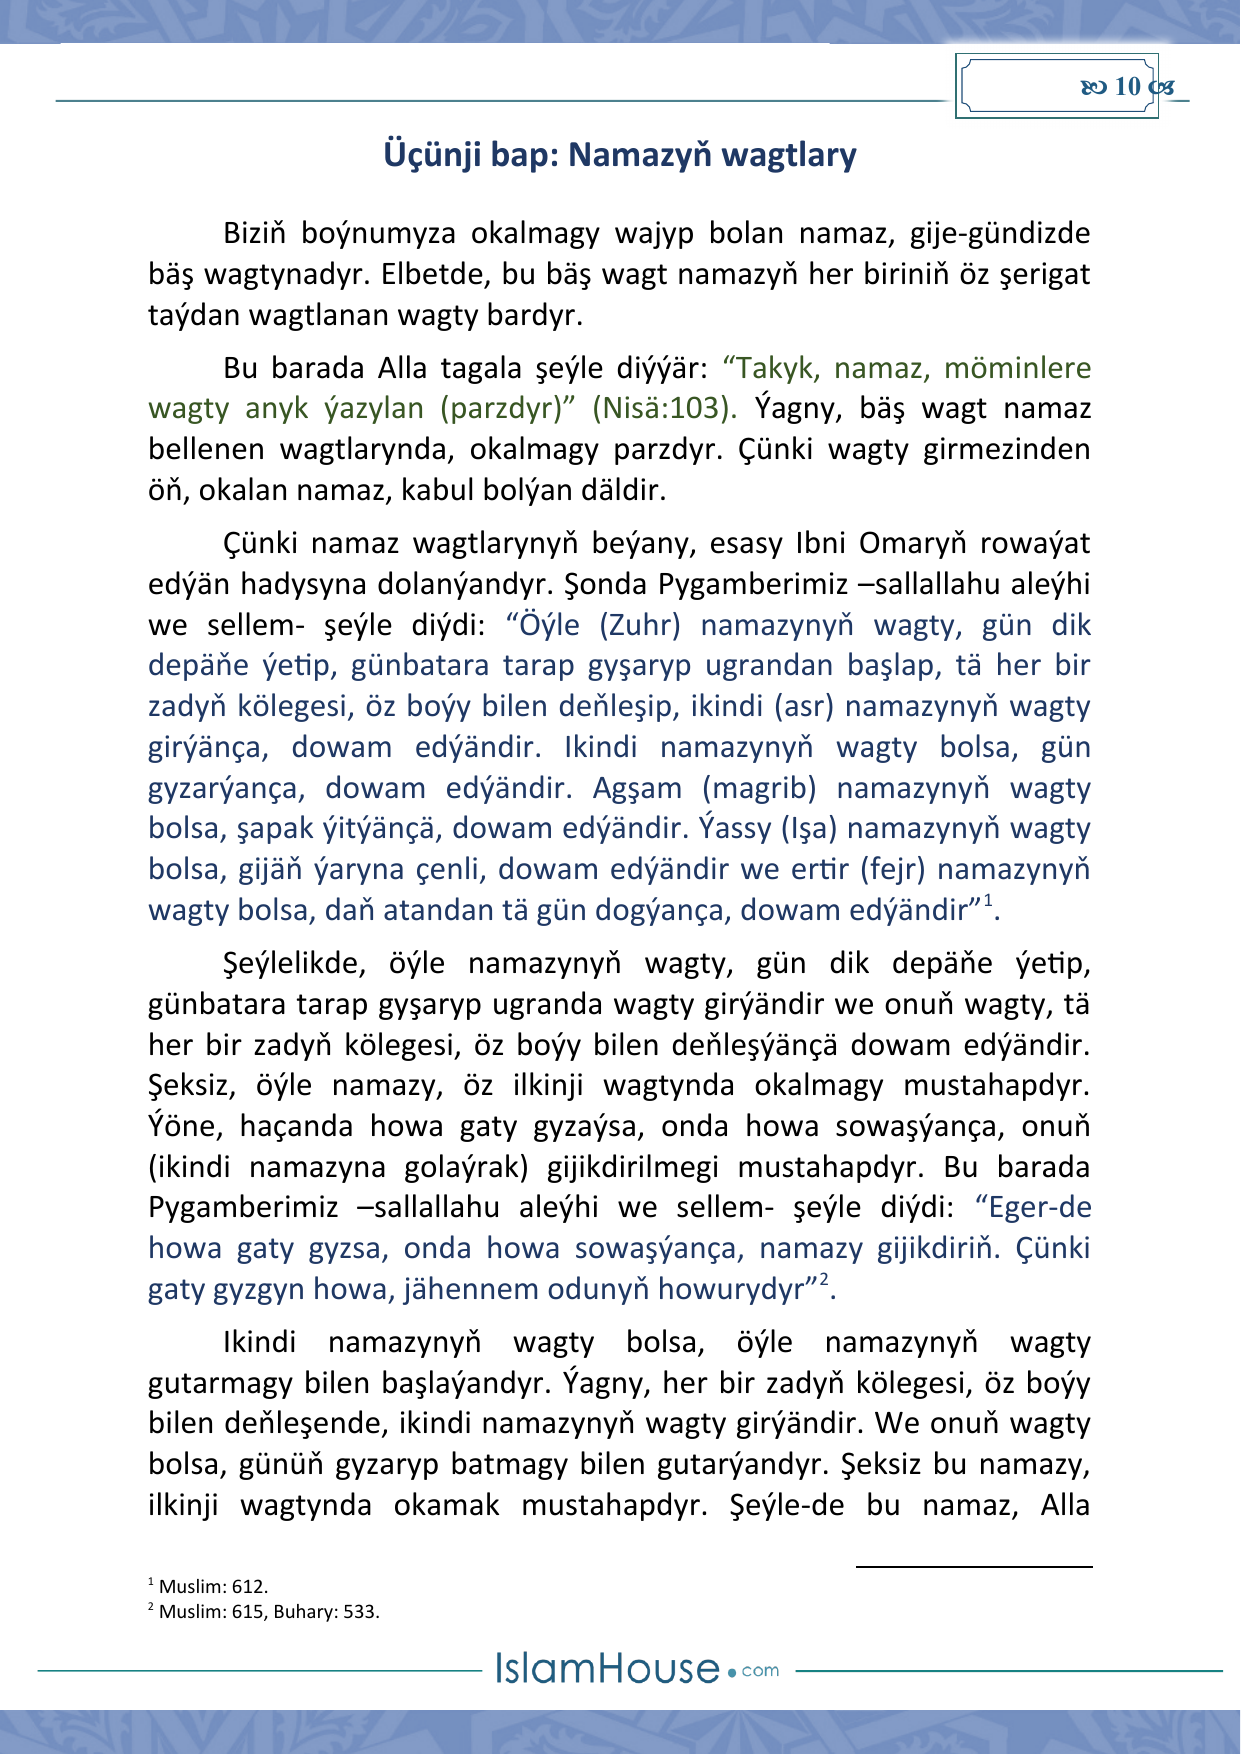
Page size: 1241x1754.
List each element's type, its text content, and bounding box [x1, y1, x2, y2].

text Çünki namaz wagtlarynyň beýany, esasy Ibni Omaryň rowaýat edýän hadysyna dolanýandyr. Şonda Pygamberimiz –sallallahu aleýhi we sellem- şeýle diýdi: “Öýle (Zuhr) namazynyň wagty, gün dik depäňe ýetip, günbatara tarap gyşaryp ugrandan başlap, tä her bir zadyň kölegesi, öz boýy bilen deňleşip, ikindi (asr) namazynyň wagty girýänça, dowam edýändir. Ikindi namazynyň wagty bolsa, gün gyzarýança, dowam edýändir. Agşam (magrib) namazynyň wagty bolsa, şapak ýitýänçä, dowam edýändir. Ýassy (Işa) namazynyň wagty bolsa, gijäň ýaryna çenli, dowam edýändir we ertir (fejr) namazynyň wagty bolsa, daň atandan tä gün dogýança, dowam edýändir”. [148, 521, 1092, 928]
text Üçünji bap: Namazyň wagtlary [148, 130, 1092, 176]
text Bu barada Alla tagala şeýle diýýär: “Takyk, namaz, möminlere wagty anyk ýazylan (parzdyr)” (Nisä:103). Ýagny, bäş wagt namaz bellenen wagtlarynda, okalmagy parzdyr. Çünki wagty girmezinden öň, okalan namaz, kabul bolýan däldir. [148, 346, 1092, 509]
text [148, 1320, 1092, 1524]
text Şeýlelikde, öýle namazynyň wagty, gün dik depäňe ýetip, günbatara tarap gyşaryp ugranda wagty girýändir we onuň wagty, tä her bir zadyň kölegesi, öz boýy bilen deňleşýänçä dowam edýändir. Şeksiz, öýle namazy, öz ilkinji wagtynda okalmagy mustahapdyr. Ýöne, haçanda howa gaty gyzaýsa, onda howa sowaşýança, onuň (ikindi namazyna golaýrak) gijikdirilmegi mustahapdyr. Bu barada Pygamberimiz –sallallahu aleýhi we sellem- şeýle diýdi: “Eger-de howa gaty gyzsa, onda howa sowaşýança, namazy gijikdiriň. Çünki gaty gyzgyn howa, jähennem odunyň howurydyr”. [148, 941, 1092, 1308]
picture [28, 1645, 483, 1691]
text Biziň boýnumyza okalmagy wajyp bolan namaz, gije-gündizde bäş wagtynadyr. Elbetde, bu bäş wagt namazyň her biriniň öz şerigat taýdan wagtlanan wagty bardyr. [148, 211, 1092, 333]
picture [487, 1646, 1224, 1691]
